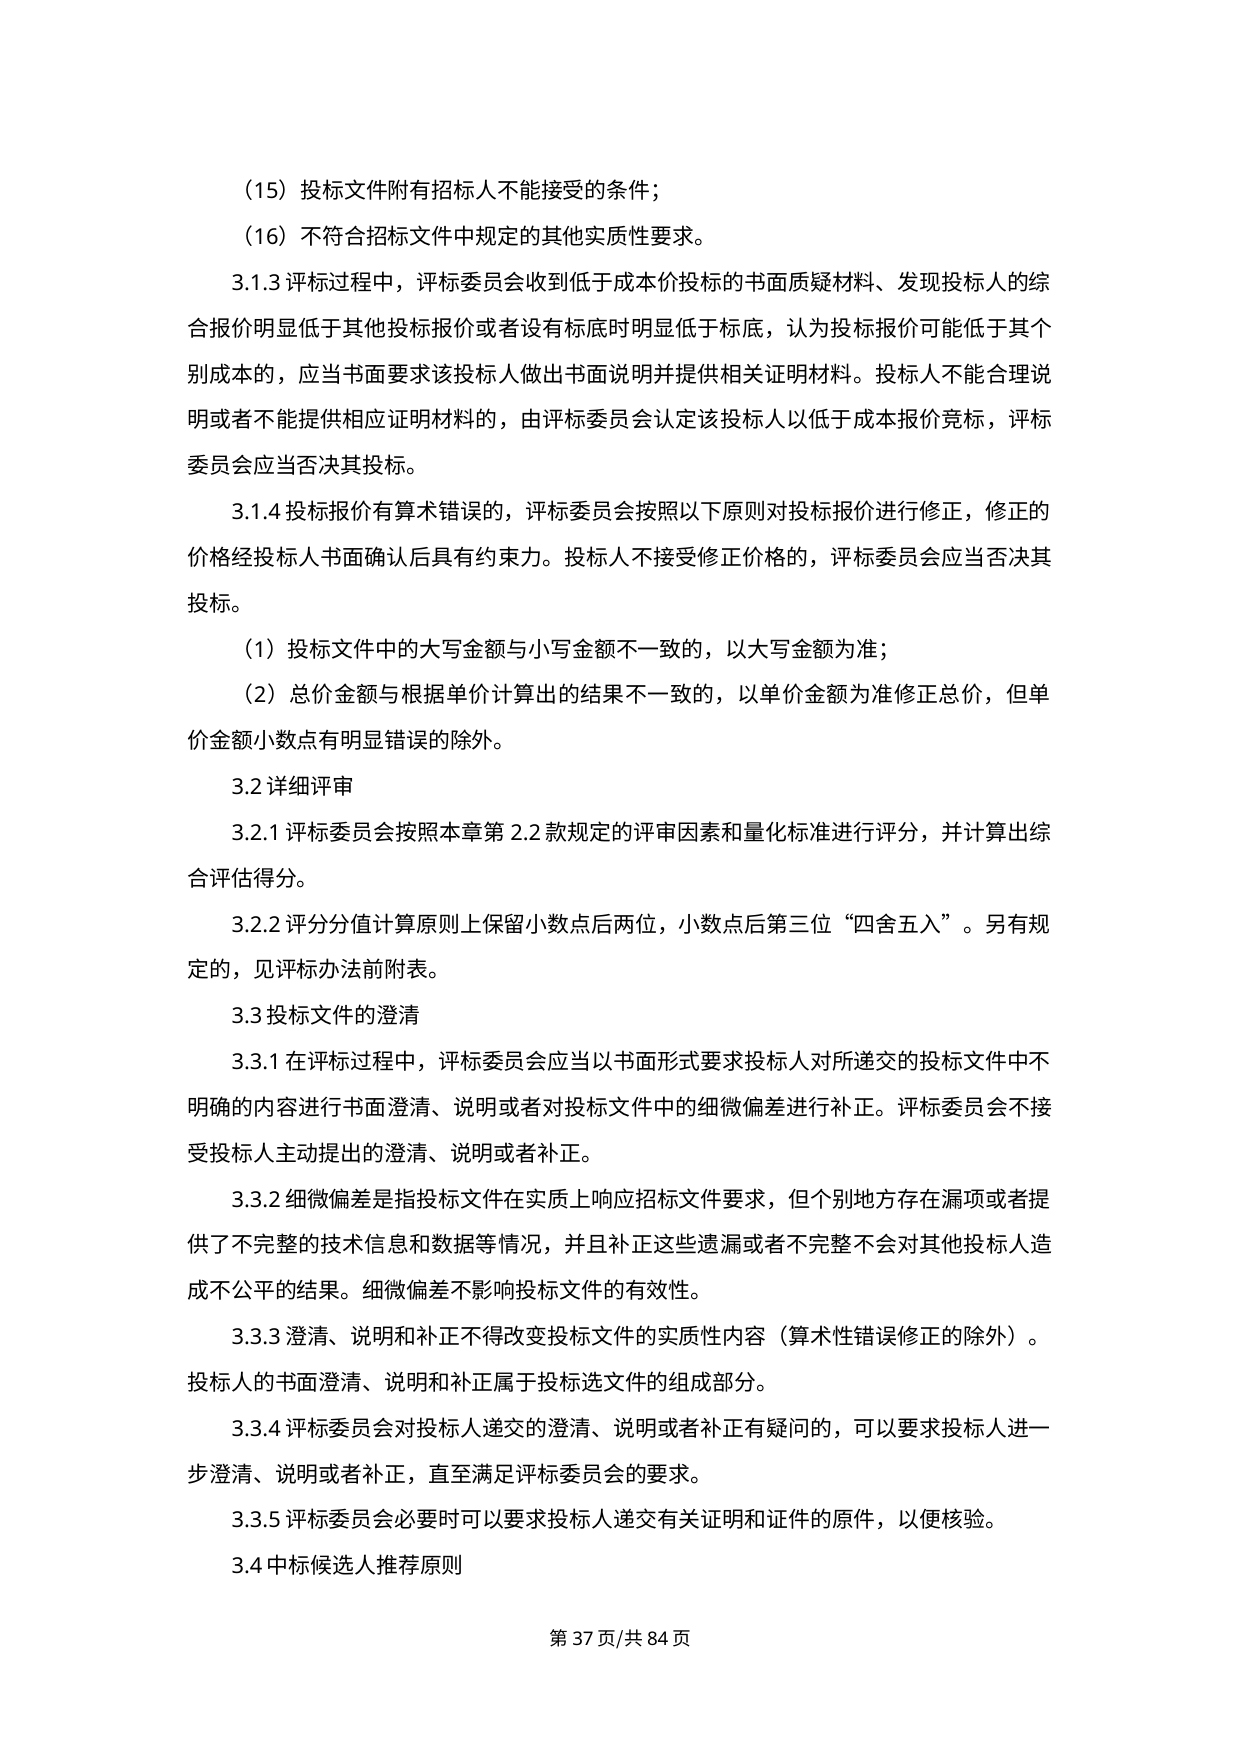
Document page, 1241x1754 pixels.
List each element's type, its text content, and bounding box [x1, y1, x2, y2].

text 3.4中标候选人推荐原则 [187, 1537, 1053, 1583]
text 3.3.3澄清、说明和补正不得改变投标文件的实质性内容（算术性错误修正的除外）。投标人的书面澄清、说明和补正属于投标选文件的组成部分。 [187, 1308, 1053, 1399]
text 3.3.2细微偏差是指投标文件在实质上响应招标文件要求，但个别地方存在漏项或者提供了不完整的技术信息和数据等情况，并且补正这些遗漏或者不完整不会对其他投标人造成不公平的结果。细微偏差不影响投标文件的有效性。 [187, 1170, 1053, 1308]
text 3.3投标文件的澄清 [187, 987, 1053, 1033]
text 3.1.3评标过程中，评标委员会收到低于成本价投标的书面质疑材料、发现投标人的综合报价明显低于其他投标报价或者设有标底时明显低于标底，认为投标报价可能低于其个别成本的，应当书面要求该投标人做出书面说明并提供相关证明材料。投标人不能合理说明或者不能提供相应证明材料的，由评标委员会认定该投标人以低于成本报价竞标，评标委员会应当否决其投标。 [187, 254, 1053, 483]
text （1）投标文件中的大写金额与小写金额不一致的，以大写金额为准； [187, 620, 1053, 666]
text 3.2.1评标委员会按照本章第2.2款规定的评审因素和量化标准进行评分，并计算出综合评估得分。 [187, 804, 1053, 895]
text 3.3.5评标委员会必要时可以要求投标人递交有关证明和证件的原件，以便核验。 [187, 1491, 1053, 1537]
text （15）投标文件附有招标人不能接受的条件； [187, 162, 1053, 208]
text （2）总价金额与根据单价计算出的结果不一致的，以单价金额为准修正总价，但单价金额小数点有明显错误的除外。 [187, 666, 1053, 758]
text 3.3.4评标委员会对投标人递交的澄清、说明或者补正有疑问的，可以要求投标人进一步澄清、说明或者补正，直至满足评标委员会的要求。 [187, 1399, 1053, 1491]
text 3.2.2评分分值计算原则上保留小数点后两位，小数点后第三位“四舍五入”。另有规定的，见评标办法前附表。 [187, 895, 1053, 987]
text （16）不符合招标文件中规定的其他实质性要求。 [187, 208, 1053, 254]
text 3.3.1在评标过程中，评标委员会应当以书面形式要求投标人对所递交的投标文件中不明确的内容进行书面澄清、说明或者对投标文件中的细微偏差进行补正。评标委员会不接受投标人主动提出的澄清、说明或者补正。 [187, 1033, 1053, 1170]
text 3.2详细评审 [187, 758, 1053, 804]
text 3.1.4投标报价有算术错误的，评标委员会按照以下原则对投标报价进行修正，修正的价格经投标人书面确认后具有约束力。投标人不接受修正价格的，评标委员会应当否决其投标。 [187, 483, 1053, 620]
